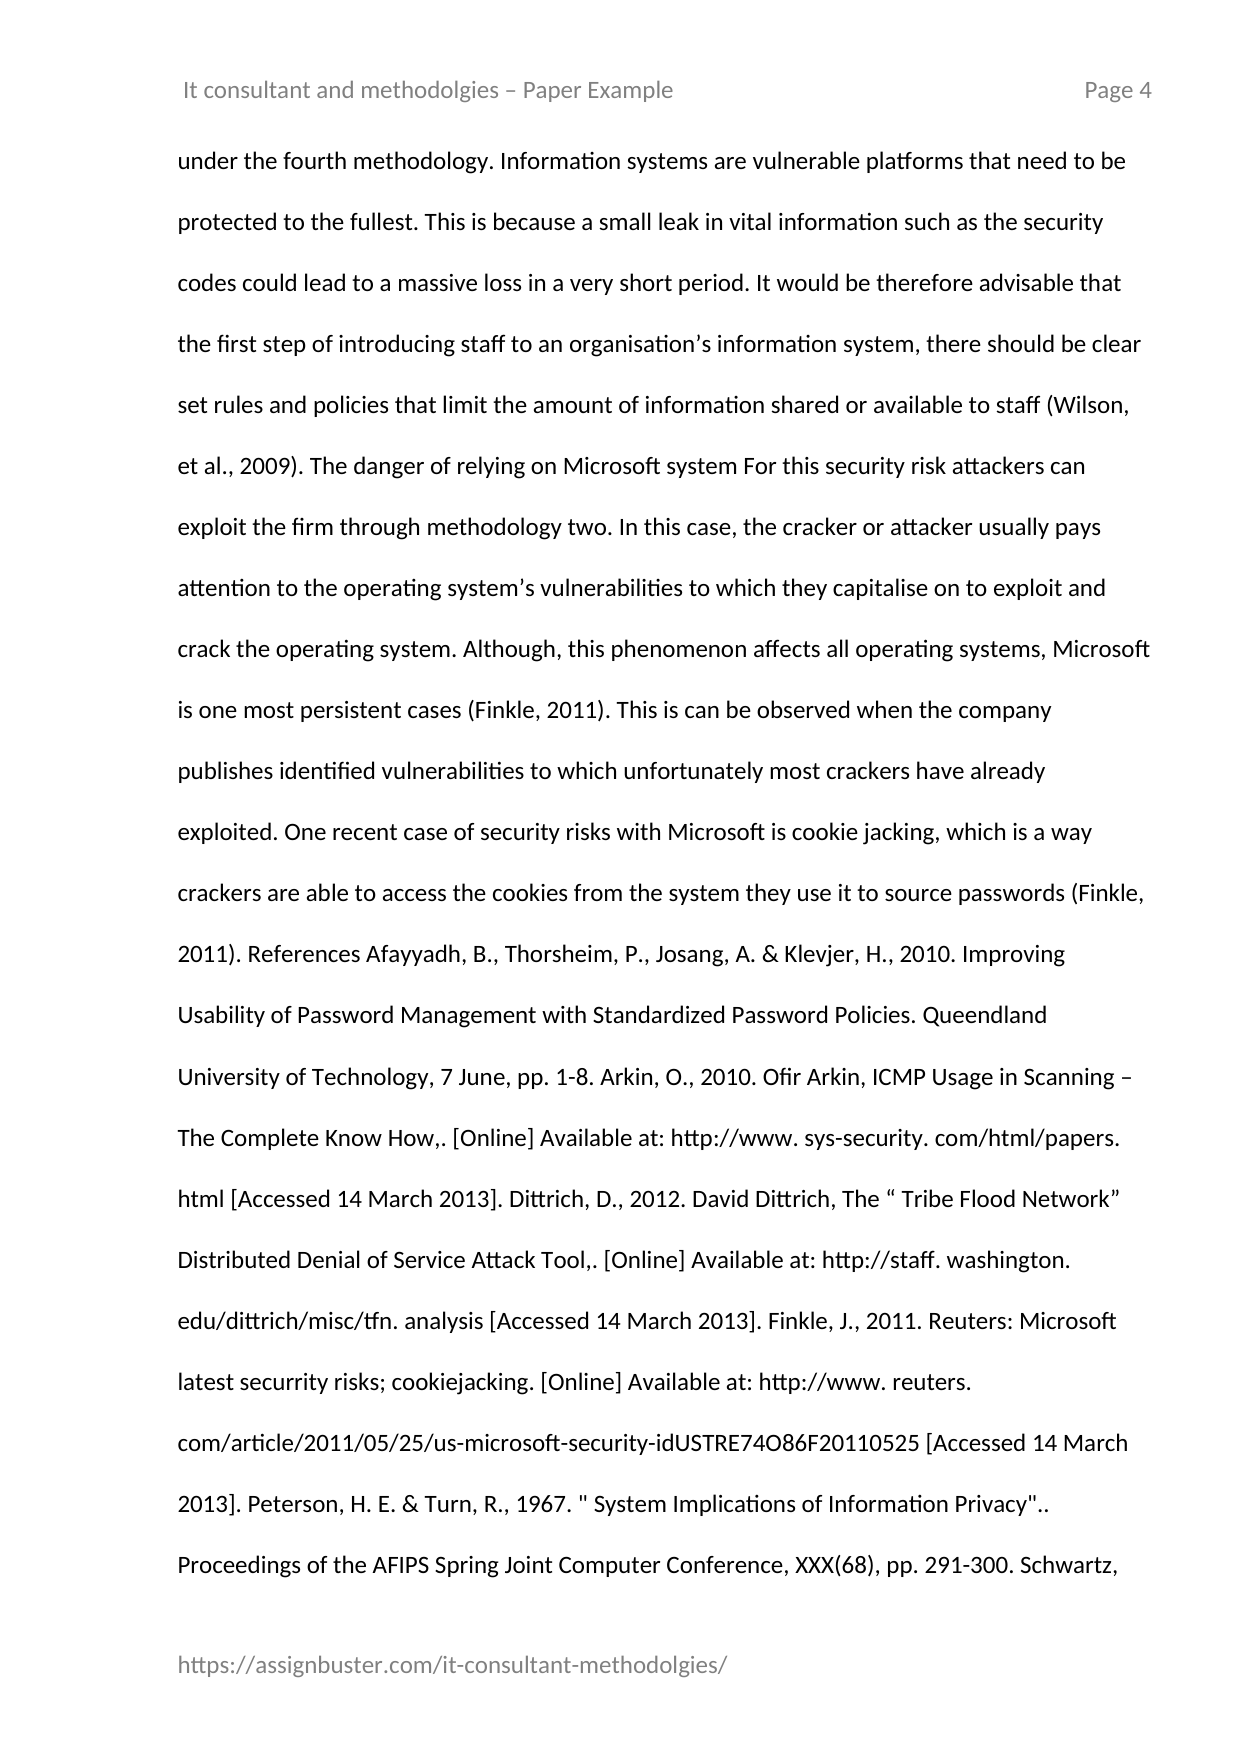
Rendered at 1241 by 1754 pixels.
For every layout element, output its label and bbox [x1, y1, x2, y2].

text [177, 145, 1152, 1579]
